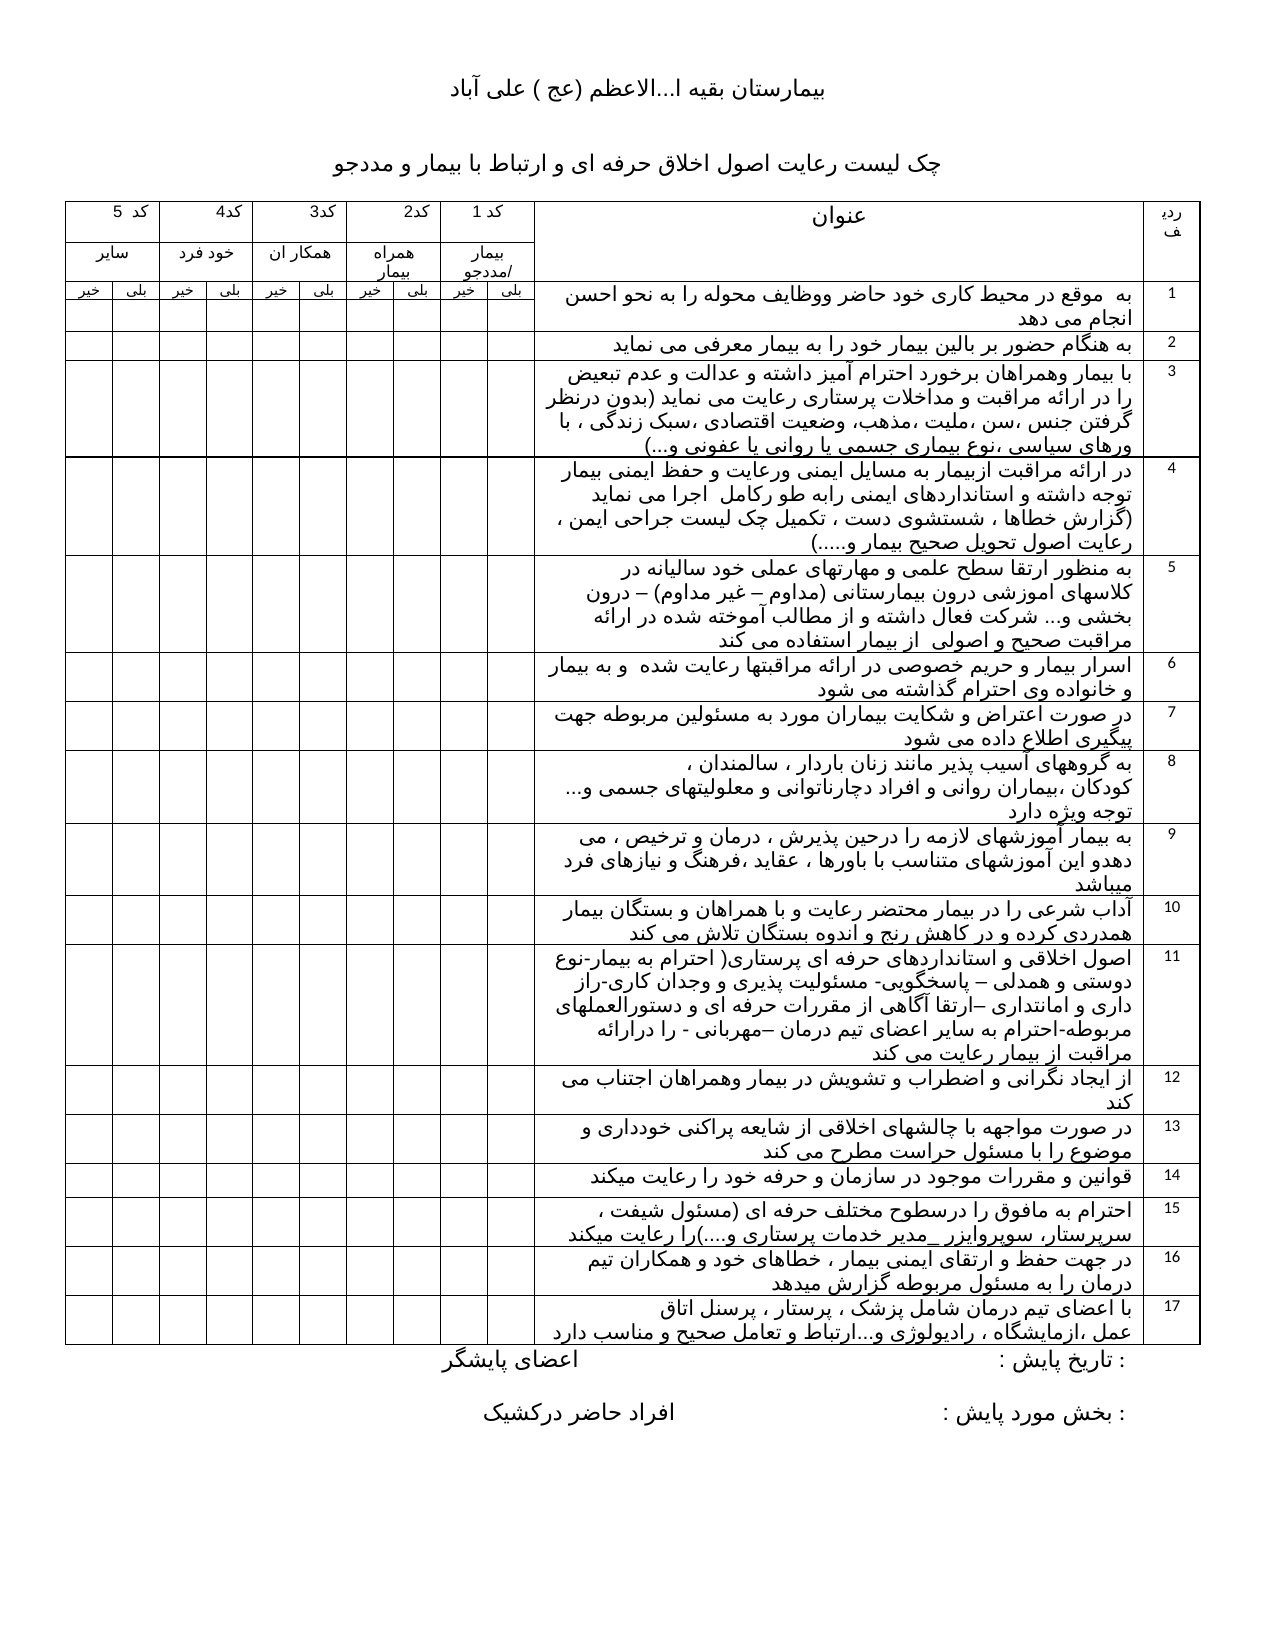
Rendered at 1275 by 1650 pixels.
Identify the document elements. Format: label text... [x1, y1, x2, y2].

table_cell [347, 1115, 393, 1163]
table_cell [300, 653, 346, 701]
table_cell [394, 1296, 440, 1344]
table_cell [394, 1066, 440, 1114]
table_cell [160, 361, 206, 456]
table_cell [488, 1066, 534, 1114]
table_cell [160, 556, 206, 652]
table_cell [66, 653, 112, 701]
table_header کد 5 [66, 202, 159, 242]
table_cell آداب شرعی را در بیمار محتضر رعایت و با همراهان و بستگان بیمار همدردی کرده و در کاهش رنج و اندوه بستگان تلاش می کند [535, 896, 1143, 944]
table_cell [441, 751, 487, 822]
table_cell [113, 702, 159, 749]
table_cell [253, 1164, 299, 1197]
table_cell در صورت مواجهه با چالشهای اخلاقی از شایعه پراکنی خودداری و موضوع را با مسئول حراست مطرح می کند [535, 1115, 1143, 1163]
table_cell [441, 1198, 487, 1246]
table_cell خیر [66, 282, 112, 299]
table_cell [113, 556, 159, 652]
table_cell [253, 1247, 299, 1295]
table_cell 16 [1144, 1247, 1199, 1295]
table_cell [66, 458, 112, 555]
table_cell [394, 332, 440, 359]
table_cell [160, 653, 206, 701]
table_cell 14 [1144, 1164, 1199, 1197]
text تاریخ پایش : اعضای پایشگر : [150, 1345, 1125, 1373]
table_cell 11 [1144, 945, 1199, 1065]
table_cell [394, 751, 440, 822]
table_cell [160, 1247, 206, 1295]
table_cell [113, 824, 159, 895]
table_cell به موقع در محیط کاری خود حاضر ووظایف محوله را به نحو احسن انجام می دهد [535, 282, 1143, 331]
table_cell [160, 1066, 206, 1114]
table_cell [300, 300, 346, 331]
table_cell احترام به مافوق را درسطوح مختلف حرفه ای (مسئول شیفت ، سرپرستار، سوپروایزر _مدیر خدمات پرستاری و....)را رعایت میکند [535, 1198, 1143, 1246]
table_cell [347, 653, 393, 701]
table_cell [113, 653, 159, 701]
table_cell [160, 1198, 206, 1246]
table_cell [207, 332, 252, 359]
table_cell خیر [347, 282, 393, 299]
table_cell بلی [488, 282, 534, 299]
table_cell [207, 896, 252, 944]
table_header ردیف [1144, 202, 1199, 281]
table_cell [441, 458, 487, 555]
table_cell خیر [253, 282, 299, 299]
table_cell قوانین و مقررات موجود در سازمان و حرفه خود را رعایت میکند [535, 1164, 1143, 1197]
table_cell بلی [113, 282, 159, 299]
table_cell 15 [1144, 1198, 1199, 1246]
table_cell [207, 824, 252, 895]
table_cell [207, 1066, 252, 1114]
table_cell [253, 556, 299, 652]
table_cell [207, 1247, 252, 1295]
table_cell [300, 332, 346, 359]
table_cell [300, 458, 346, 555]
table_cell [394, 653, 440, 701]
table_cell [253, 824, 299, 895]
table_cell [253, 653, 299, 701]
table_cell [66, 751, 112, 822]
table_cell [300, 945, 346, 1065]
table_cell [160, 1164, 206, 1197]
table_cell [347, 1247, 393, 1295]
table_cell [347, 702, 393, 749]
table_cell [394, 824, 440, 895]
table_cell [113, 1066, 159, 1114]
table_cell [113, 1296, 159, 1344]
table_cell [207, 1115, 252, 1163]
table_cell [160, 824, 206, 895]
table_header کد2 [347, 202, 440, 242]
table_cell [441, 556, 487, 652]
table_cell [253, 300, 299, 331]
table_cell [394, 1115, 440, 1163]
table_cell [207, 1164, 252, 1197]
table_cell [207, 653, 252, 701]
table_cell [300, 1296, 346, 1344]
table_cell 3 [1144, 361, 1199, 456]
table_cell خیر [441, 282, 487, 299]
table_cell [488, 300, 534, 331]
table_cell [441, 1164, 487, 1197]
table_cell [160, 751, 206, 822]
table_cell اصول اخلاقی و استانداردهای حرفه ای پرستاری( احترام به بیمار-نوع دوستی و همدلی – پاسخگویی- مسئولیت پذیری و وجدان کاری-راز داری و امانتداری –ارتقا آگاهی از مقررات حرفه ای و دستورالعملهای مربوطه-احترام به سایر اعضای تیم درمان –مهربانی - را درارائه مراقبت از بیمار رعایت می کند [535, 945, 1143, 1065]
table_cell [113, 945, 159, 1065]
table_cell [207, 945, 252, 1065]
table_cell [300, 1164, 346, 1197]
table_cell [347, 751, 393, 822]
table_cell [300, 751, 346, 822]
table_cell [347, 1296, 393, 1344]
table_cell [253, 702, 299, 749]
table_cell بلی [394, 282, 440, 299]
table_cell [66, 556, 112, 652]
table_cell بلی [300, 282, 346, 299]
table_cell [441, 702, 487, 749]
table_cell [113, 1247, 159, 1295]
table_cell [207, 361, 252, 456]
table_cell [394, 556, 440, 652]
text بخش مورد پایش : افراد حاضر درکشیک : [150, 1398, 1125, 1426]
table_cell در جهت حفظ و ارتقای ایمنی بیمار ، خطاهای خود و همکاران تیم درمان را به مسئول مربوطه گزارش میدهد [535, 1247, 1143, 1295]
table_cell [66, 1066, 112, 1114]
table_cell [253, 896, 299, 944]
table_cell [488, 945, 534, 1065]
table_cell [253, 751, 299, 822]
table_cell [300, 702, 346, 749]
table_cell [488, 824, 534, 895]
table_cell [113, 1115, 159, 1163]
table_cell [394, 1198, 440, 1246]
table_cell خیر [160, 282, 206, 299]
table_cell [441, 1247, 487, 1295]
table_cell [253, 945, 299, 1065]
table_cell [160, 458, 206, 555]
table_cell [113, 332, 159, 359]
table_cell [113, 458, 159, 555]
table_cell [347, 896, 393, 944]
table_cell [207, 1198, 252, 1246]
table_cell [66, 1198, 112, 1246]
table_cell [347, 824, 393, 895]
table_cell 1 [1144, 282, 1199, 331]
table_cell [347, 332, 393, 359]
table_cell 12 [1144, 1066, 1199, 1114]
table_cell [66, 1115, 112, 1163]
table_cell [253, 361, 299, 456]
table_cell 17 [1144, 1296, 1199, 1344]
table_cell 2 [1144, 332, 1199, 359]
table_cell [300, 361, 346, 456]
table_cell [347, 1164, 393, 1197]
text چک لیست رعایت اصول اخلاق حرفه ای و ارتباط با بیمار و مددجو [150, 150, 1125, 176]
table_cell بیمار /مددجو [441, 243, 534, 281]
table_cell [207, 702, 252, 749]
table_cell با بیمار وهمراهان برخورد احترام آمیز داشته و عدالت و عدم تبعیض را در ارائه مراقبت و مداخلات پرستاری رعایت می نماید (بدون درنظر گرفتن جنس ،سن ،ملیت ،مذهب، وضعیت اقتصادی ،سبک زندگی ، با ورهای سیاسی ،نوع بیماری جسمی یا روانی یا عفونی و...) [535, 361, 1143, 456]
table_cell [300, 896, 346, 944]
table_cell [113, 751, 159, 822]
table_cell [160, 300, 206, 331]
table_cell [113, 361, 159, 456]
table_header کد3 [253, 202, 346, 242]
table_cell [300, 1247, 346, 1295]
table_cell بلی [207, 282, 252, 299]
table_cell [394, 1164, 440, 1197]
table_cell [441, 824, 487, 895]
table_cell به گروههای آسیب پذیر مانند زنان باردار ، سالمندان ، کودکان ،بیماران روانی و افراد دچارناتوانی و معلولیتهای جسمی و... توجه ویژه دارد [535, 751, 1143, 822]
table_cell [113, 300, 159, 331]
table_cell [347, 1198, 393, 1246]
table_cell [347, 945, 393, 1065]
table_header کد 1 [441, 202, 534, 242]
table_cell [207, 751, 252, 822]
table_cell [488, 1247, 534, 1295]
table_cell [441, 332, 487, 359]
table_cell [441, 1296, 487, 1344]
table_cell [441, 945, 487, 1065]
table_cell 4 [1144, 458, 1199, 555]
table_cell [488, 653, 534, 701]
table_cell با اعضای تیم درمان شامل پزشک ، پرستار ، پرسنل اتاق عمل ،ازمایشگاه ، رادیولوژی و...ارتباط و تعامل صحیح و مناسب دارد [535, 1296, 1143, 1344]
table_cell [207, 458, 252, 555]
table_header کد4 [160, 202, 252, 242]
table_cell [488, 702, 534, 749]
table_cell سایر [66, 243, 159, 281]
table_cell [160, 332, 206, 359]
table_cell [66, 1164, 112, 1197]
table_cell [300, 1198, 346, 1246]
table_cell [347, 1066, 393, 1114]
table_cell [207, 300, 252, 331]
table_cell [488, 458, 534, 555]
table_cell [394, 300, 440, 331]
table_cell [441, 653, 487, 701]
table_cell [66, 300, 112, 331]
table_cell [66, 702, 112, 749]
table_cell [253, 1066, 299, 1114]
table_cell [300, 1066, 346, 1114]
table_cell [488, 556, 534, 652]
table_cell [160, 896, 206, 944]
table_cell در ارائه مراقبت ازبیمار به مسایل ایمنی ورعایت و حفظ ایمنی بیمار توجه داشته و استانداردهای ایمنی رابه طو رکامل اجرا می نماید (گزارش خطاها ، شستشوی دست ، تکمیل چک لیست جراحی ایمن ، رعایت اصول تحویل صحیح بیمار و.....) [535, 458, 1143, 555]
table_cell 5 [1144, 556, 1199, 652]
table_cell [488, 1296, 534, 1344]
table_cell [488, 751, 534, 822]
table_cell [300, 824, 346, 895]
table_cell [394, 702, 440, 749]
table_cell [347, 556, 393, 652]
table_cell [441, 300, 487, 331]
table_cell [253, 1296, 299, 1344]
table_cell 7 [1144, 702, 1199, 749]
table_cell 10 [1144, 896, 1199, 944]
table_cell در صورت اعتراض و شکایت بیماران مورد به مسئولین مربوطه جهت پیگیری اطلاع داده می شود [535, 702, 1143, 749]
table_cell 8 [1144, 751, 1199, 822]
table_cell [160, 1115, 206, 1163]
table_cell [488, 1115, 534, 1163]
table_cell [66, 1247, 112, 1295]
table_cell [253, 1115, 299, 1163]
table_cell [66, 824, 112, 895]
table_cell به هنگام حضور بر بالین بیمار خود را به بیمار معرفی می نماید [535, 332, 1143, 359]
table_cell [207, 1296, 252, 1344]
table_cell [207, 556, 252, 652]
table_cell [488, 1164, 534, 1197]
table_cell [113, 1198, 159, 1246]
table_cell [113, 896, 159, 944]
table_cell [394, 1247, 440, 1295]
table_cell [394, 945, 440, 1065]
table_cell [66, 896, 112, 944]
table_cell به بیمار آموزشهای لازمه را درحین پذیرش ، درمان و ترخیص ، می دهدو این آموزشهای متناسب با باورها ، عقاید ،فرهنگ و نیازهای فرد میباشد [535, 824, 1143, 895]
table_cell [300, 556, 346, 652]
table_cell به منظور ارتقا سطح علمی و مهارتهای عملی خود سالیانه در کلاسهای اموزشی درون بیمارستانی (مداوم – غیر مداوم) – درون بخشی و... شرکت فعال داشته و از مطالب آموخته شده در ارائه مراقبت صحیح و اصولی از بیمار استفاده می کند [535, 556, 1143, 652]
table_cell [253, 458, 299, 555]
table_cell خود فرد [160, 243, 252, 281]
table_cell 6 [1144, 653, 1199, 701]
table_header عنوان [535, 202, 1143, 281]
table_cell [66, 332, 112, 359]
table_cell 13 [1144, 1115, 1199, 1163]
table_cell [113, 1164, 159, 1197]
table_cell [394, 458, 440, 555]
table_cell [394, 896, 440, 944]
table_cell [488, 332, 534, 359]
table_cell همراه بیمار [347, 243, 440, 281]
table_cell [160, 945, 206, 1065]
table_cell [488, 1198, 534, 1246]
table_cell [347, 300, 393, 331]
table_cell [488, 896, 534, 944]
table_cell [394, 361, 440, 456]
table_cell [347, 361, 393, 456]
table_cell از ایجاد نگرانی و اضطراب و تشویش در بیمار وهمراهان اجتناب می کند [535, 1066, 1143, 1114]
table_cell [253, 332, 299, 359]
table_cell [160, 702, 206, 749]
table_cell [300, 1115, 346, 1163]
table_cell [253, 1198, 299, 1246]
table_cell [441, 896, 487, 944]
table_cell 9 [1144, 824, 1199, 895]
table_cell [66, 945, 112, 1065]
table_cell [441, 361, 487, 456]
table_cell [441, 1115, 487, 1163]
table_cell [347, 458, 393, 555]
table_cell [441, 1066, 487, 1114]
table_cell همکار ان [253, 243, 346, 281]
table_cell [66, 361, 112, 456]
table_cell [160, 1296, 206, 1344]
table_cell اسرار بیمار و حریم خصوصی در ارائه مراقبتها رعایت شده و به بیمار و خانواده وی احترام گذاشته می شود [535, 653, 1143, 701]
table_cell [66, 1296, 112, 1344]
table_cell [488, 361, 534, 456]
